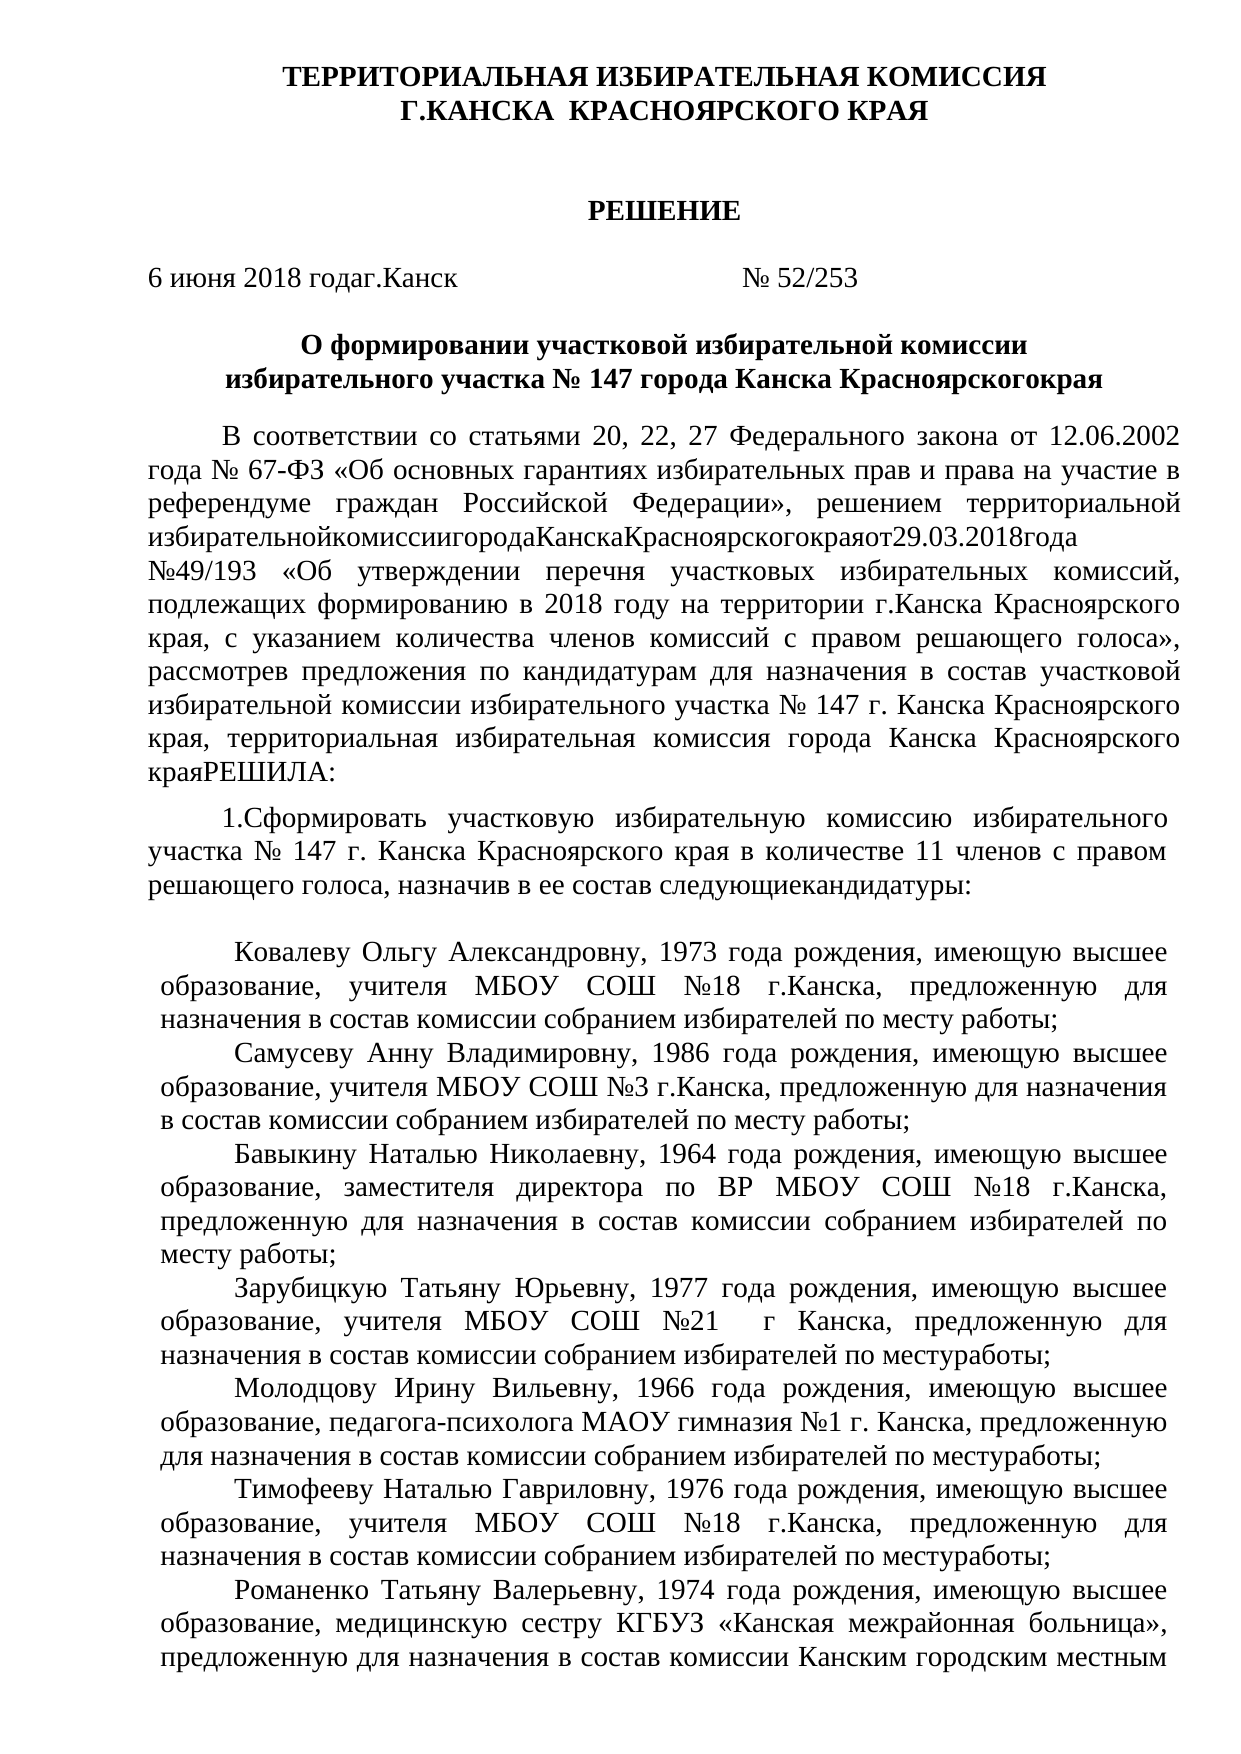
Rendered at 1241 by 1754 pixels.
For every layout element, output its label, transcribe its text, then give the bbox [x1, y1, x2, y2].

text О формировании участковой избирательной комиссии избирательного участка № 147 города Канска Красноярскогокрая [204, 327, 1124, 394]
text РЕШЕНИЕ [148, 193, 1181, 227]
text Г.КАНСКА КРАСНОЯРСКОГО КРАЯ [148, 93, 1181, 126]
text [160, 1572, 1168, 1672]
text Молодцову Ирину Вильевну, 1966 года рождения, имеющую высшее образование, педагога-психолога МАОУ гимназия №1 г. Канска, предложенную для назначения в состав комиссии собранием избирателей по местуработы; [160, 1371, 1168, 1471]
text В соответствии со статьями 20, 22, 27 Федерального закона от 12.06.2002 года № 67-ФЗ «Об основных гарантиях избирательных прав и права на участие в референдуме граждан Российской Федерации», решением территориальной избирательнойкомиссиигородаКанскаКрасноярскогокраяот29.03.2018года №49/193 «Об утверждении перечня участковых избирательных комиссий, подлежащих формированию в 2018 году на территории г.Канска Красноярского края, с указанием количества членов комиссий с правом решающего голоса», рассмотрев предложения по кандидатурам для назначения в состав участковой избирательной комиссии избирательного участка № 147 г. Канска Красноярского края, территориальная избирательная комиссия города Канска Красноярского краяРЕШИЛА: [148, 418, 1181, 787]
text Тимофееву Наталью Гавриловну, 1976 года рождения, имеющую высшее образование, учителя МБОУ СОШ №18 г.Канска, предложенную для назначения в состав комиссии собранием избирателей по местуработы; [160, 1471, 1168, 1572]
text Ковалеву Ольгу Александровну, 1973 года рождения, имеющую высшее образование, учителя МБОУ СОШ №18 г.Канска, предложенную для назначения в состав комиссии собранием избирателей по месту работы; [160, 934, 1168, 1035]
text 1.Сформировать участковую избирательную комиссию избирательного участка № 147 г. Канска Красноярского края в количестве 11 членов с правом решающего голоса, назначив в ее состав следующиекандидатуры: [148, 800, 1169, 901]
text 6 июня 2018 годаг.Канск № 52/253 [148, 260, 1181, 294]
text Самусеву Анну Владимировну, 1986 года рождения, имеющую высшее образование, учителя МБОУ СОШ №3 г.Канска, предложенную для назначения в состав комиссии собранием избирателей по месту работы; [160, 1035, 1168, 1136]
text ТЕРРИТОРИАЛЬНАЯ ИЗБИРАТЕЛЬНАЯ КОМИССИЯ [148, 59, 1181, 93]
text Зарубицкую Татьяну Юрьевну, 1977 года рождения, имеющую высшее образование, учителя МБОУ СОШ №21 г Канска, предложенную для назначения в состав комиссии собранием избирателей по местуработы; [160, 1270, 1168, 1371]
text Бавыкину Наталью Николаевну, 1964 года рождения, имеющую высшее образование, заместителя директора по ВР МБОУ СОШ №18 г.Канска, предложенную для назначения в состав комиссии собранием избирателей по месту работы; [160, 1136, 1168, 1270]
